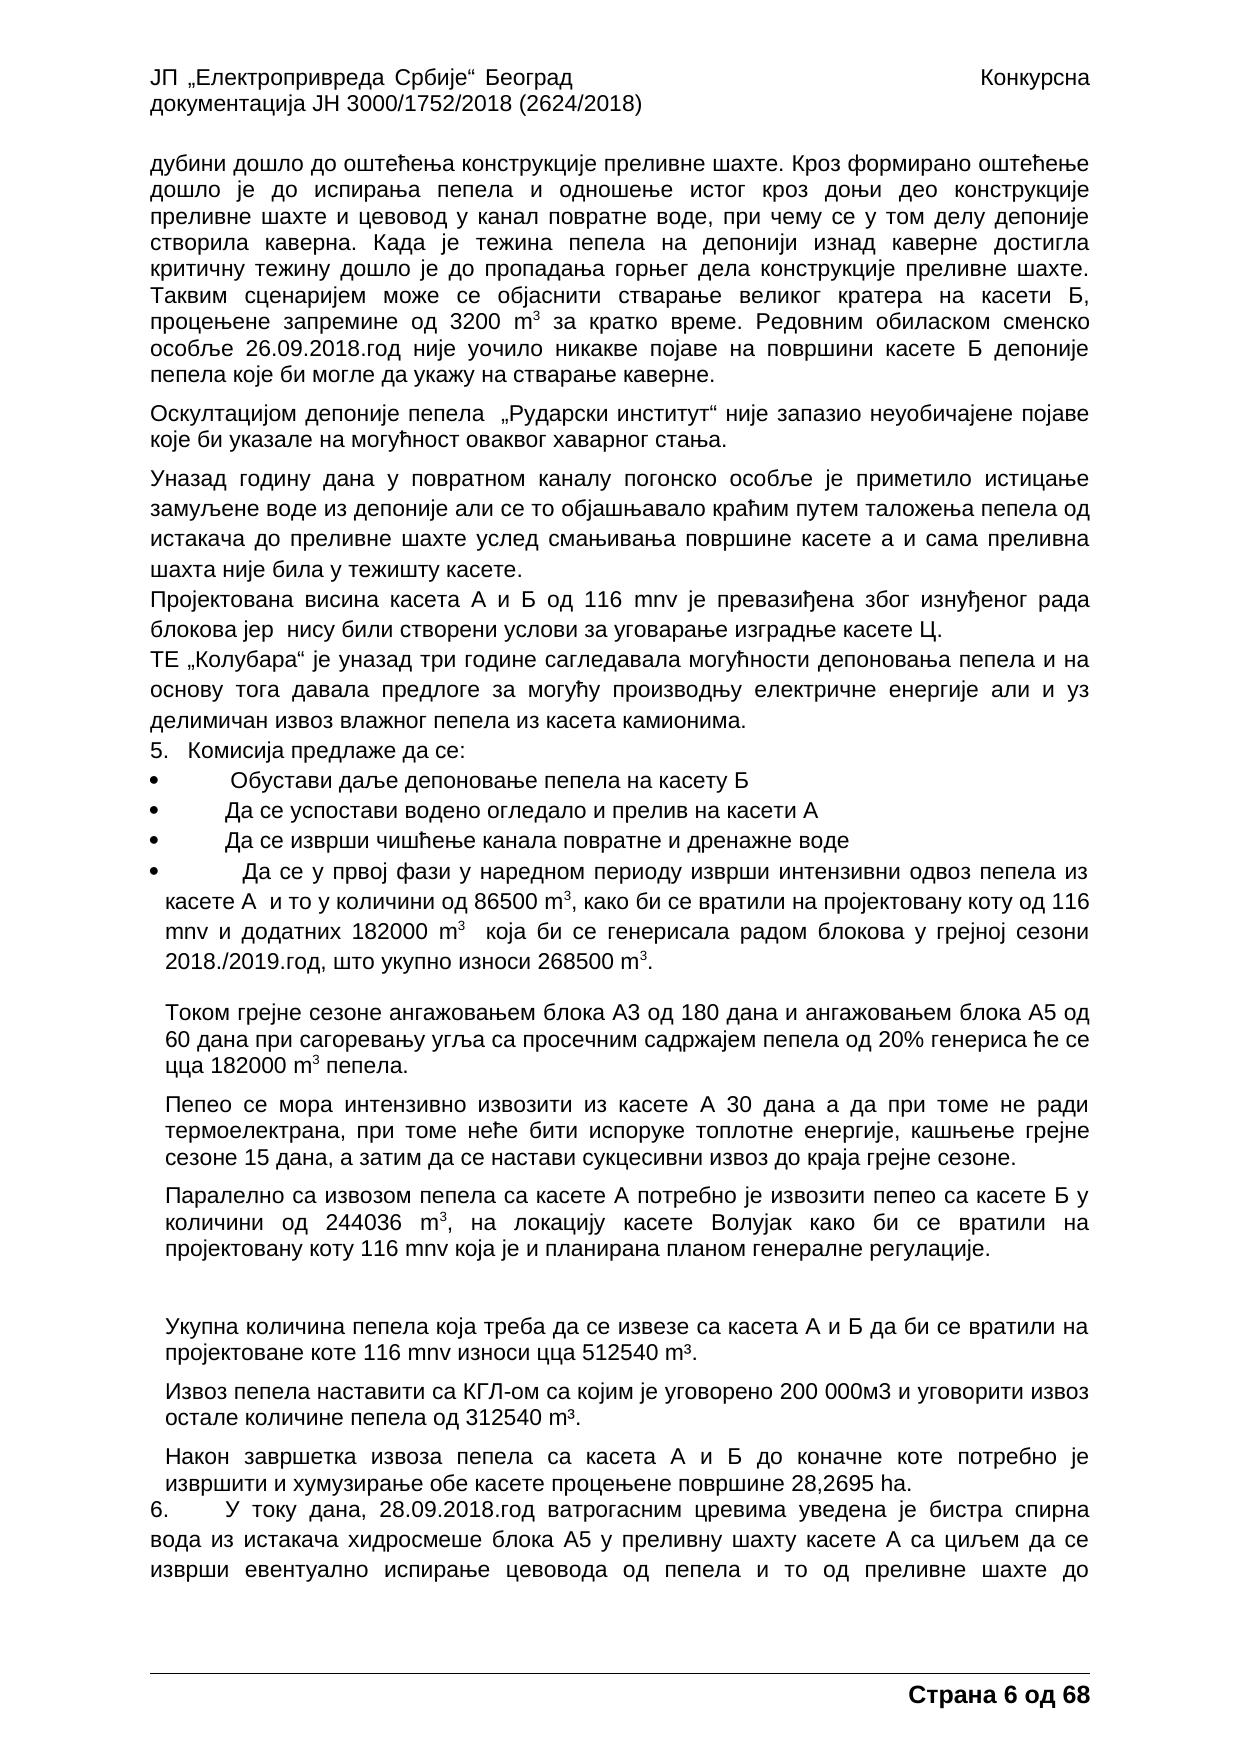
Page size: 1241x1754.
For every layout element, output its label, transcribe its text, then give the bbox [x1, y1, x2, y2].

list Уназад годину дана у повратном каналу погонско особље је приметило истицање замуљене воде из депоније али се то објашњавало краћим путем таложења пепела од истакача до преливне шахте услед смањивања површине касете а и сама преливна шахта није била у тежишту касете. [150, 465, 1090, 582]
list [150, 1496, 1090, 1583]
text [150, 150, 1090, 387]
list Да се у првој фази у наредном периоду изврши интензивни одвоз пепела из касете А и то у количини од 86500 m3, како би се вратили на пројектовану коту од 116 mnv и додатних 182000 m3 која би се генерисала радом блокова у грејној сезони 2018./2019.год, што укупно износи 268500 m3. [150, 858, 1090, 974]
list ТЕ „Колубара“ је уназад три године сагледавала могућности депоновања пепела и на основу тога давала предлоге за могућу производњу електричне енергије али и уз делимичан извоз влажног пепела из касета камионима. [150, 646, 1090, 733]
text Током грејне сезоне ангажовањем блока А3 од 180 дана и ангажовањем блока А5 од 60 дана при сагоревању угља са просечним садржајем пепела од 20% генериса ће се цца 182000 m3 пепела. [165, 999, 1090, 1078]
list Да се успостави водено огледало и прелив на касети А [150, 797, 1090, 823]
list Обустави даље депоновање пепела на касету Б [150, 767, 1090, 793]
text Пепео се мора интензивно извозити из касете А 30 дана а да при томе не ради термоелектрана, при томе неће бити испоруке топлотне енергије, кашњење грејне сезоне 15 дана, а затим да се настави сукцесивни извоз до краја грејне сезоне. [165, 1091, 1090, 1170]
list Пројектована висина касета А и Б од 116 mnv је превазиђена због изнуђеног рада блокова јер нису били створени услови за уговарање изградње касете Ц. [150, 586, 1090, 642]
text Извоз пепела наставити са КГЛ-ом са којим је уговорено 200 000м3 и уговорити извоз остале количине пепела од 312540 m³. [165, 1378, 1090, 1431]
text Након завршетка извоза пепела са касета А и Б до коначне коте потребно је извршити и хумузирање обе касете процењене површине 28,2695 ha. [165, 1443, 1090, 1496]
list Комисија предлаже да се: [150, 737, 1090, 763]
text Оскултацијом депоније пепела „Рударски институт“ није запазио неуобичајене појаве које би указале на могућност оваквог хаварног стања. [150, 400, 1090, 452]
text Укупна количина пепела која треба да се извезе са касета А и Б да би се вратили на пројектоване коте 116 mnv износи цца 512540 m³. [165, 1313, 1090, 1366]
list Да се изврши чишћење канала повратне и дренажне воде [150, 827, 1090, 854]
text Паралелно са извозом пепела са касете А потребно је извозити пепео са касете Б у количини од 244036 m3, на локацију касете Волујак како би се вратили на пројектовану коту 116 mnv која је и планирана планом генералне регулације. [165, 1182, 1090, 1261]
